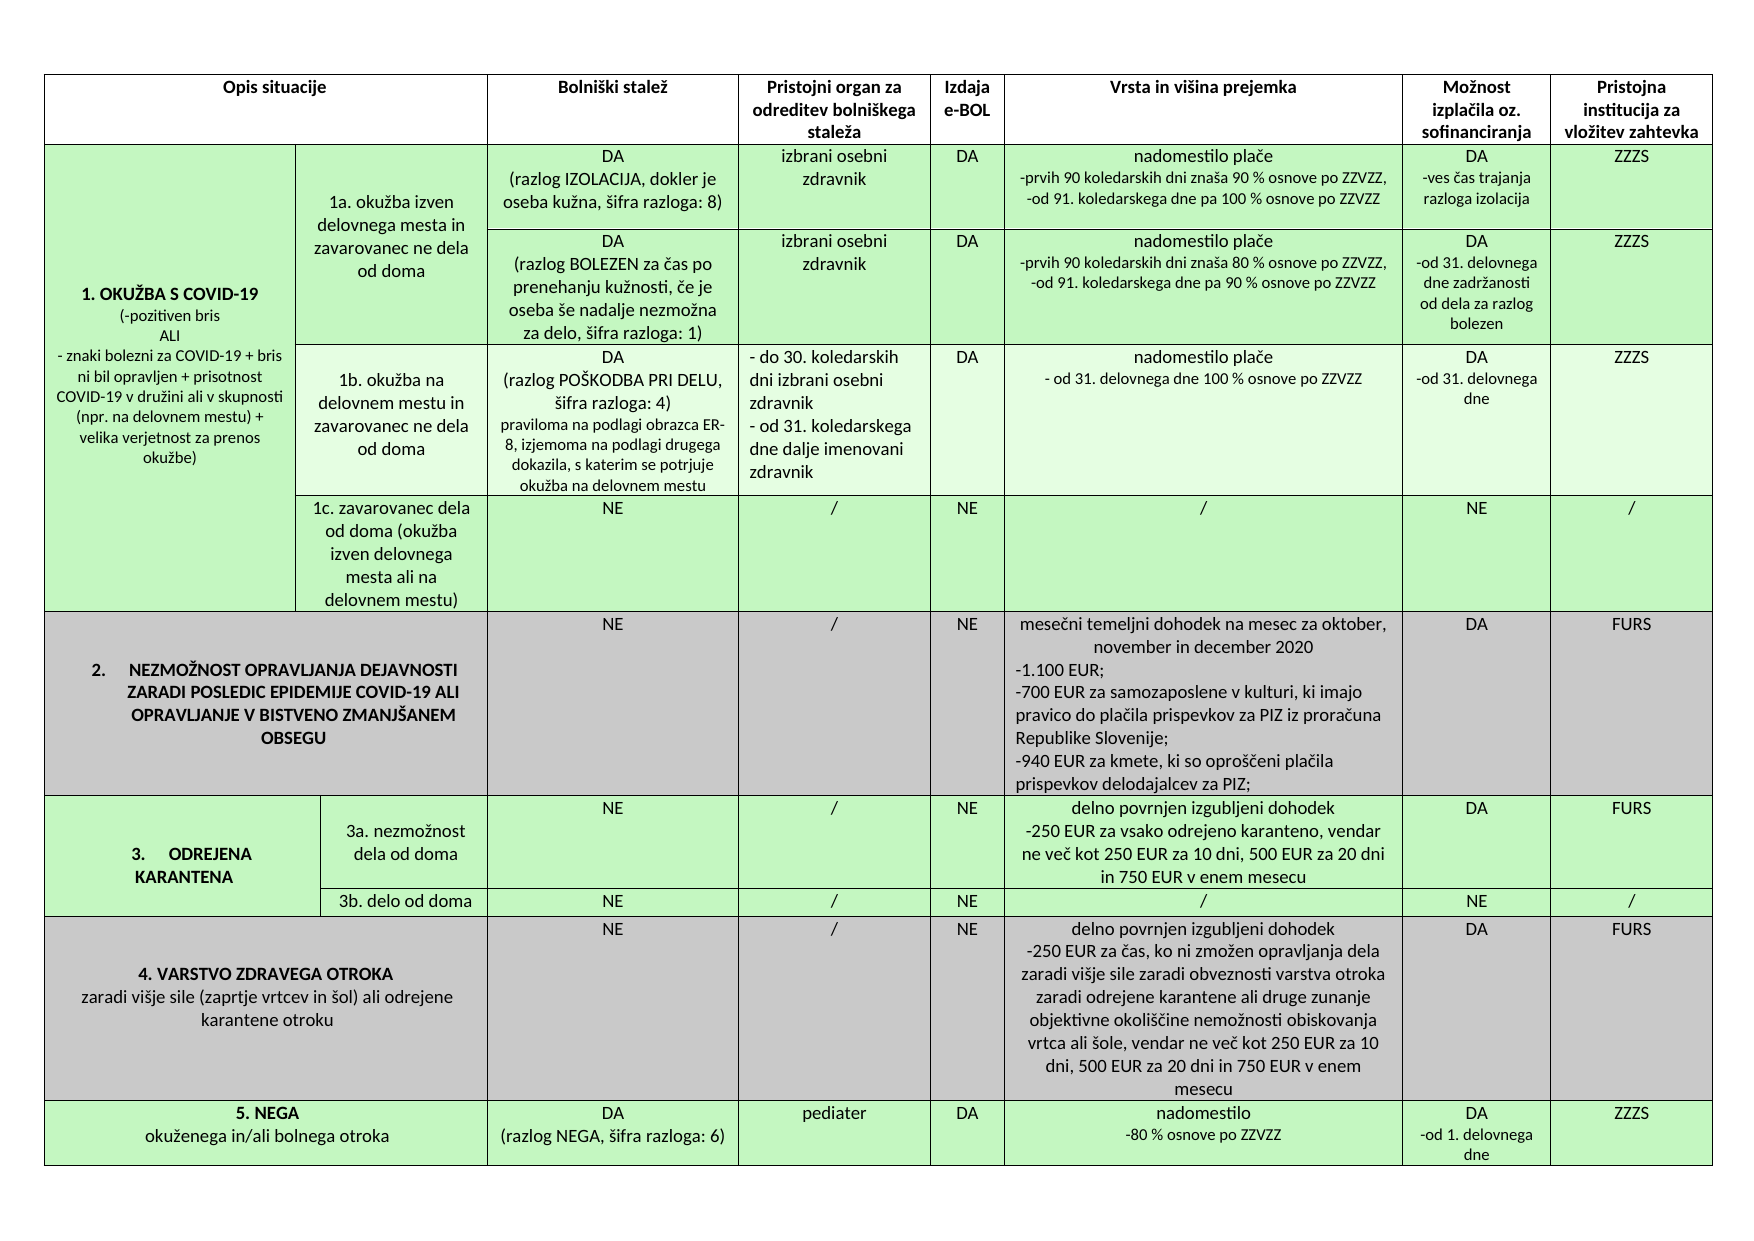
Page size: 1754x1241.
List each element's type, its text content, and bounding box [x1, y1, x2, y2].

table_cell 4. VARSTVO ZDRAVEGA OTROKA zaradi višje sile (zaprtje vrtcev in šol) ali odrejene karantene otroku [45, 917, 487, 1100]
table_cell 1b. okužba na delovnem mestu in zavarovanec ne dela od doma [296, 345, 487, 495]
table_cell ZZZS [1551, 230, 1712, 344]
table_cell ODREJENA KARANTENA [45, 796, 320, 916]
table_cell / [1551, 889, 1712, 916]
table_cell 3a. nezmožnost dela od doma [321, 796, 487, 888]
table_cell 1c. zavarovanec dela od doma (okužba izven delovnega mesta ali na delovnem mestu) [296, 496, 487, 611]
table_cell DA (razlog IZOLACIJA, dokler je oseba kužna, šifra razloga: 8) [488, 145, 738, 228]
table_cell DA [1403, 796, 1550, 888]
table_cell NEZMOŽNOST OPRAVLJANJA DEJAVNOSTI ZARADI POSLEDIC EPIDEMIJE COVID-19 ALI OPRAVLJANJE V BISTVENO ZMANJŠANEM OBSEGU [45, 612, 487, 795]
table_cell NE [931, 612, 1004, 795]
table_header Pristojni organ za odreditev bolniškega staleža [739, 75, 930, 144]
table_cell NE [931, 917, 1004, 1100]
table_cell DA [931, 345, 1004, 495]
table_cell / [1005, 496, 1402, 611]
table_cell DA (razlog POŠKODBA PRI DELU, šifra razloga: 4) praviloma na podlagi obrazca ER-8, izjemoma na podlagi drugega dokazila, s katerim se potrjuje okužba na delovnem mestu [488, 345, 738, 495]
table_cell / [1005, 889, 1402, 916]
table_cell nadomestilo plače -prvih 90 koledarskih dni znaša 90 % osnove po ZZVZZ, -od 91. koledarskega dne pa 100 % osnove po ZZVZZ [1005, 145, 1402, 228]
table_cell pediater [739, 1101, 930, 1165]
table_cell delno povrnjen izgubljeni dohodek -250 EUR za čas, ko ni zmožen opravljanja dela zaradi višje sile zaradi obveznosti varstva otroka zaradi odrejene karantene ali druge zunanje objektivne okoliščine nemožnosti obiskovanja vrtca ali šole, vendar ne več kot 250 EUR za 10 dni, 500 EUR za 20 dni in 750 EUR v enem mesecu [1005, 917, 1402, 1100]
table_cell nadomestilo plače - od 31. delovnega dne 100 % osnove po ZZVZZ [1005, 345, 1402, 495]
table_cell / [739, 496, 930, 611]
table_cell / [739, 889, 930, 916]
table_cell DA [931, 1101, 1004, 1165]
table_header Pristojna institucija za vložitev zahtevka [1551, 75, 1712, 144]
table_header Vrsta in višina prejemka [1005, 75, 1402, 144]
table_header Bolniški stalež [488, 75, 738, 144]
table_cell nadomestilo -80 % osnove po ZZVZZ [1005, 1101, 1402, 1165]
table_cell DA (razlog BOLEZEN za čas po prenehanju kužnosti, če je oseba še nadalje nezmožna za delo, šifra razloga: 1) [488, 230, 738, 344]
table_cell NE [488, 796, 738, 888]
table_cell DA -od 1. delovnega dne [1403, 1101, 1550, 1165]
table_cell NE [488, 496, 738, 611]
table_cell ZZZS [1551, 345, 1712, 495]
table_cell delno povrnjen izgubljeni dohodek -250 EUR za vsako odrejeno karanteno, vendar ne več kot 250 EUR za 10 dni, 500 EUR za 20 dni in 750 EUR v enem mesecu [1005, 796, 1402, 888]
table_cell FURS [1551, 612, 1712, 795]
table_cell 1. OKUŽBA S COVID-19 (-pozitiven bris ALI - znaki bolezni za COVID-19 + bris ni bil opravljen + prisotnost COVID-19 v družini ali v skupnosti (npr. na delovnem mestu) + velika verjetnost za prenos okužbe) [45, 145, 295, 611]
table_cell / [739, 612, 930, 795]
table_cell NE [931, 496, 1004, 611]
table_cell DA (razlog NEGA, šifra razloga: 6) [488, 1101, 738, 1165]
table_cell 1a. okužba izven delovnega mesta in zavarovanec ne dela od doma [296, 145, 487, 344]
table_cell ZZZS [1551, 1101, 1712, 1165]
table_cell DA [1403, 612, 1550, 795]
table_cell izbrani osebni zdravnik [739, 145, 930, 228]
table_header Opis situacije [45, 75, 487, 144]
table_cell 5. NEGA okuženega in/ali bolnega otroka [45, 1101, 487, 1165]
table_cell DA -ves čas trajanja razloga izolacija [1403, 145, 1550, 228]
table_cell FURS [1551, 917, 1712, 1100]
table_cell DA [931, 230, 1004, 344]
table_cell / [739, 796, 930, 888]
table_cell FURS [1551, 796, 1712, 888]
table_cell NE [488, 917, 738, 1100]
table_cell izbrani osebni zdravnik [739, 230, 930, 344]
table_cell NE [931, 889, 1004, 916]
table_cell DA [1403, 917, 1550, 1100]
table_cell ZZZS [1551, 145, 1712, 228]
table_cell / [739, 917, 930, 1100]
table_cell NE [1403, 496, 1550, 611]
table_cell 3b. delo od doma [321, 889, 487, 916]
table_cell DA -od 31. delovnega dne [1403, 345, 1550, 495]
table_cell - do 30. koledarskih dni izbrani osebni zdravnik - od 31. koledarskega dne dalje imenovani zdravnik [739, 345, 930, 495]
table_header Možnost izplačila oz. sofinanciranja [1403, 75, 1550, 144]
table_cell NE [488, 889, 738, 916]
table_cell / [1551, 496, 1712, 611]
table_cell DA -od 31. delovnega dne zadržanosti od dela za razlog bolezen [1403, 230, 1550, 344]
table_header Izdaja e-BOL [931, 75, 1004, 144]
table_cell NE [1403, 889, 1550, 916]
table_cell NE [488, 612, 738, 795]
table_cell mesečni temeljni dohodek na mesec za oktober, november in december 2020 -1.100 EUR; -700 EUR za samozaposlene v kulturi, ki imajo pravico do plačila prispevkov za PIZ iz proračuna Republike Slovenije; -940 EUR za kmete, ki so oproščeni plačila prispevkov delodajalcev za PIZ; [1005, 612, 1402, 795]
table_cell DA [931, 145, 1004, 228]
table_cell NE [931, 796, 1004, 888]
table_cell nadomestilo plače -prvih 90 koledarskih dni znaša 80 % osnove po ZZVZZ, -od 91. koledarskega dne pa 90 % osnove po ZZVZZ [1005, 230, 1402, 344]
